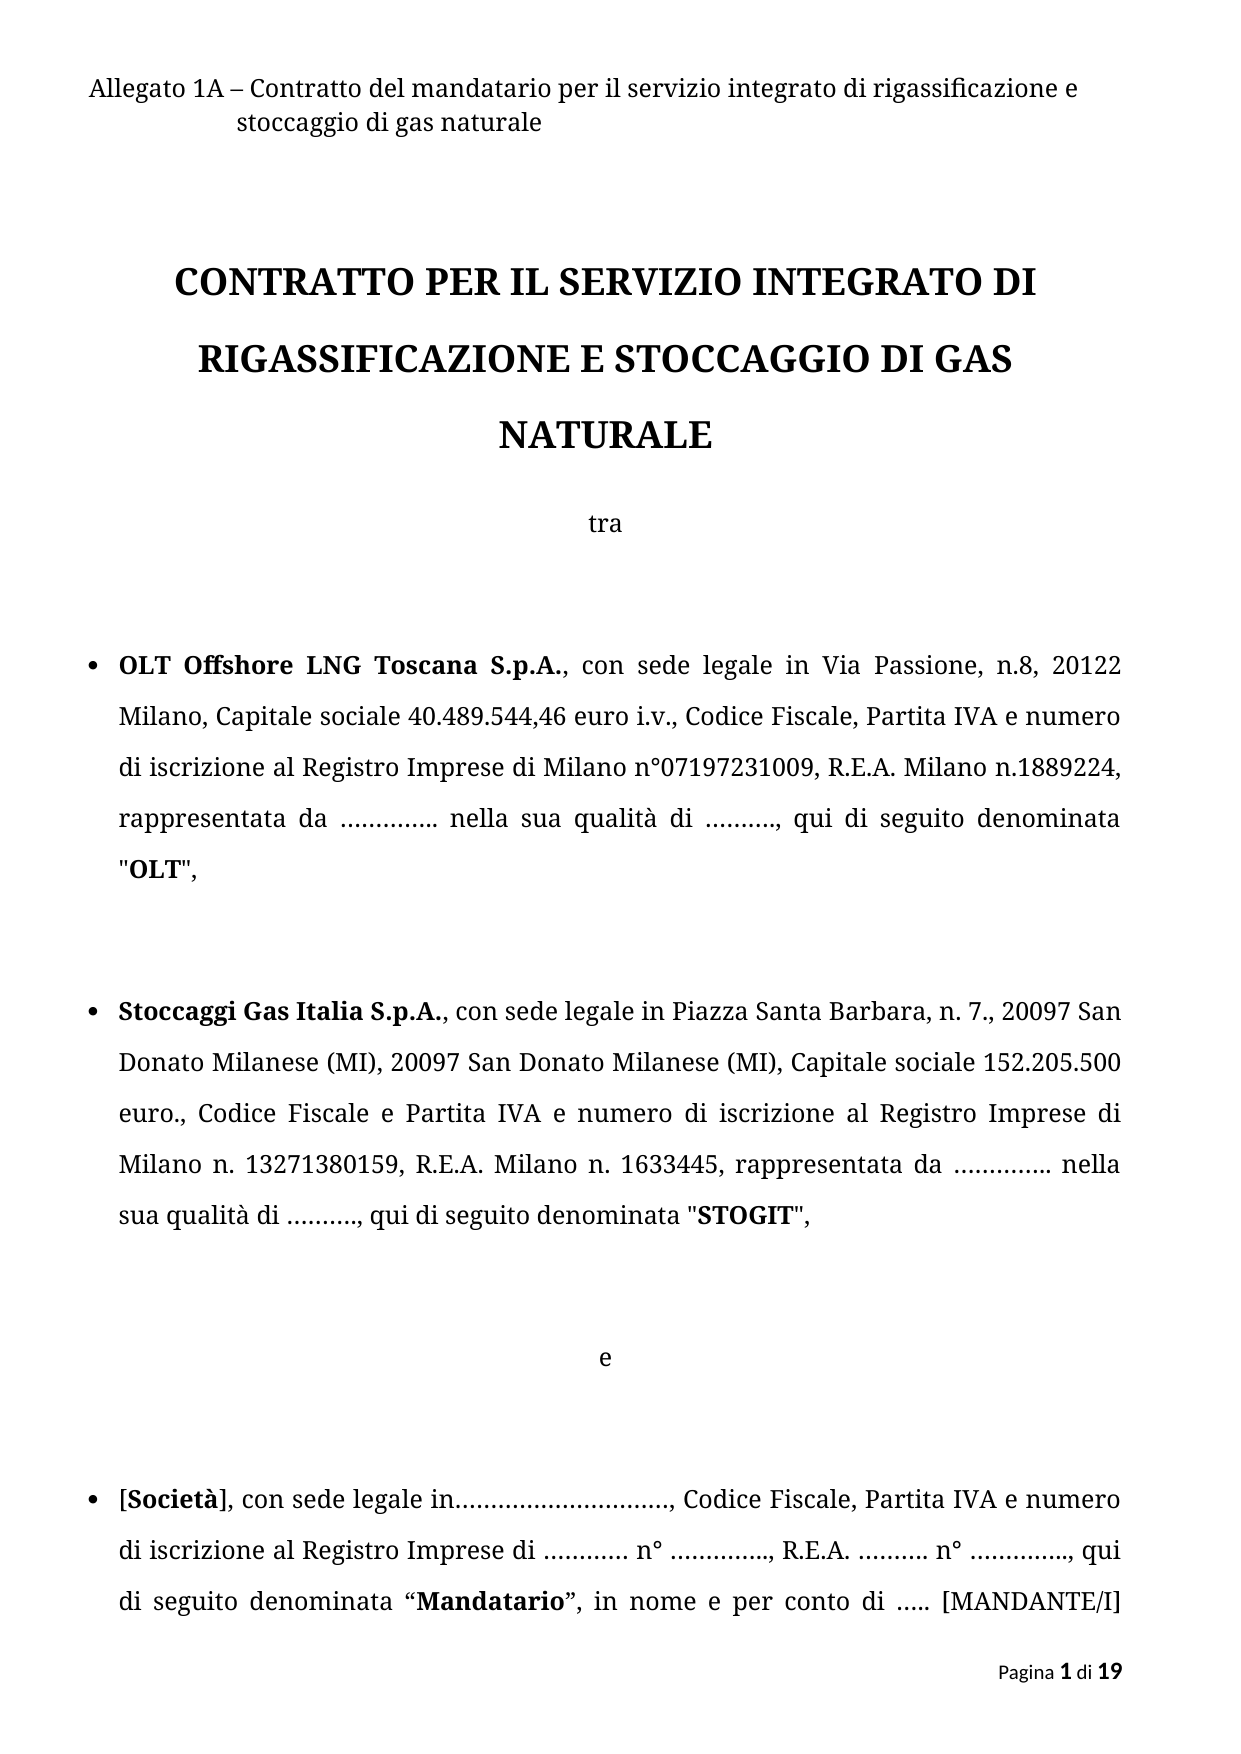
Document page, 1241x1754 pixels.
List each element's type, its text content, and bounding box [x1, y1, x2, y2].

text CONTRATTO PER IL SERVIZIO INTEGRATO DI RIGASSIFICAZIONE E STOCCAGGIO DI GAS NATURALE [89, 256, 1122, 460]
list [89, 1482, 1122, 1618]
text e [89, 1340, 1122, 1374]
list Stoccaggi Gas Italia S.p.A., con sede legale in Piazza Santa Barbara, n. 7., 20097 San Donato Milanese (MI), 20097 San Donato Milanese (MI), Capitale sociale 152.205.500 euro., Codice Fiscale e Partita IVA e numero di iscrizione al Registro Imprese di Milano n. 13271380159, R.E.A. Milano n. 1633445, rappresentata da ………….. nella sua qualità di ………., qui di seguito denominata "STOGIT", [89, 993, 1122, 1232]
list OLT Offshore LNG Toscana S.p.A., con sede legale in Via Passione, n.8, 20122 Milano, Capitale sociale 40.489.544,46 euro i.v., Codice Fiscale, Partita IVA e numero di iscrizione al Registro Imprese di Milano n°07197231009, R.E.A. Milano n.1889224, rappresentata da ………….. nella sua qualità di ………., qui di seguito denominata "OLT", [89, 647, 1122, 886]
text tra [89, 505, 1122, 539]
